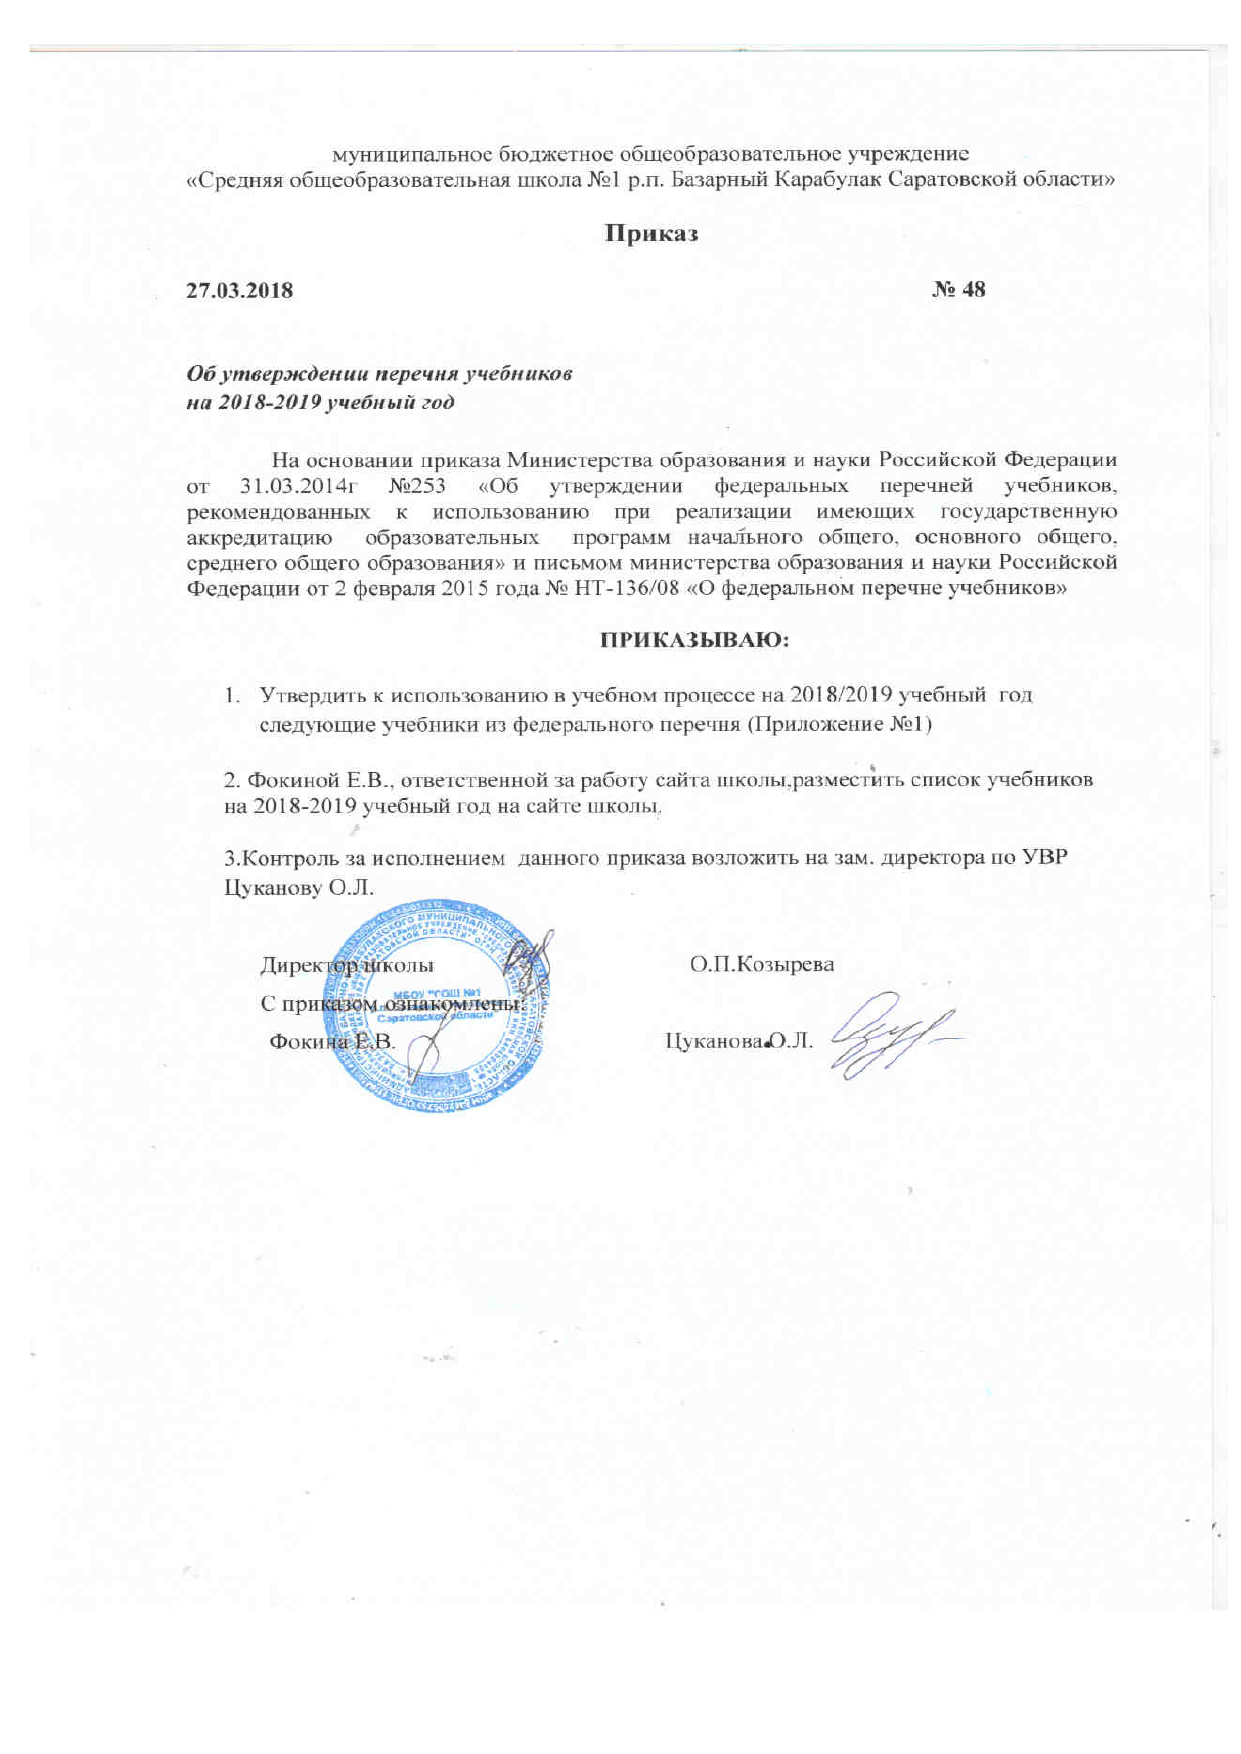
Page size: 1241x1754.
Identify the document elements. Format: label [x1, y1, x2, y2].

picture [29, 44, 1228, 1612]
